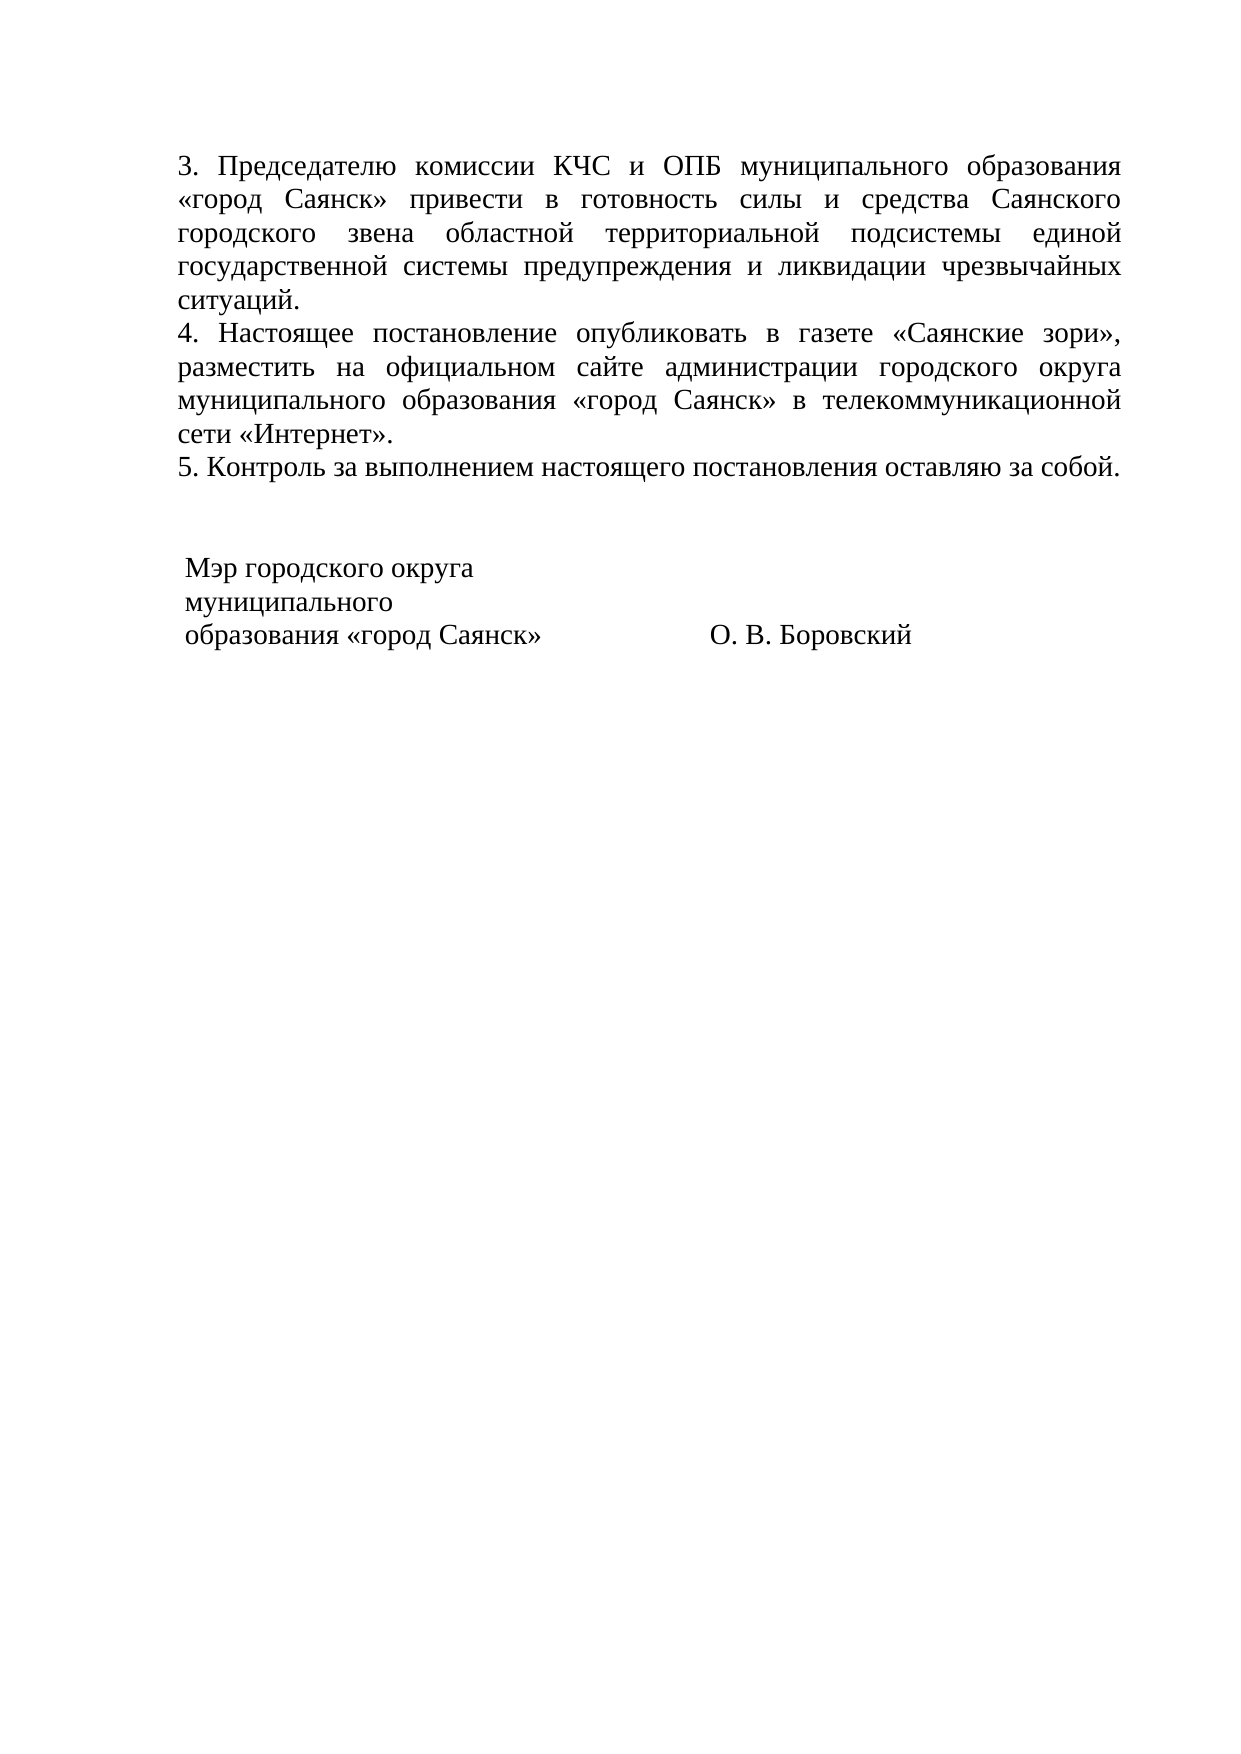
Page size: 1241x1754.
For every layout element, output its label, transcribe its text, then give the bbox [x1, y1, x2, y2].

text 3. Председателю комиссии КЧС и ОПБ муниципального образования «город Саянск» привести в готовность силы и средства Саянского городского звена областной территориальной подсистемы единой государственной системы предупреждения и ликвидации чрезвычайных ситуаций. [177, 148, 1122, 315]
text 4. Настоящее постановление опубликовать в газете «Саянские зори», разместить на официальном сайте администрации городского округа муниципального образования «город Саянск» в телекоммуникационной сети «Интернет». [177, 315, 1122, 449]
text Мэр городского округа [177, 550, 1122, 584]
text 5. Контроль за выполнением настоящего постановления оставляю за собой. [177, 449, 1122, 483]
text образования «город Саянск» О. В. Боровский [177, 617, 1122, 651]
text муниципального [177, 584, 1122, 617]
